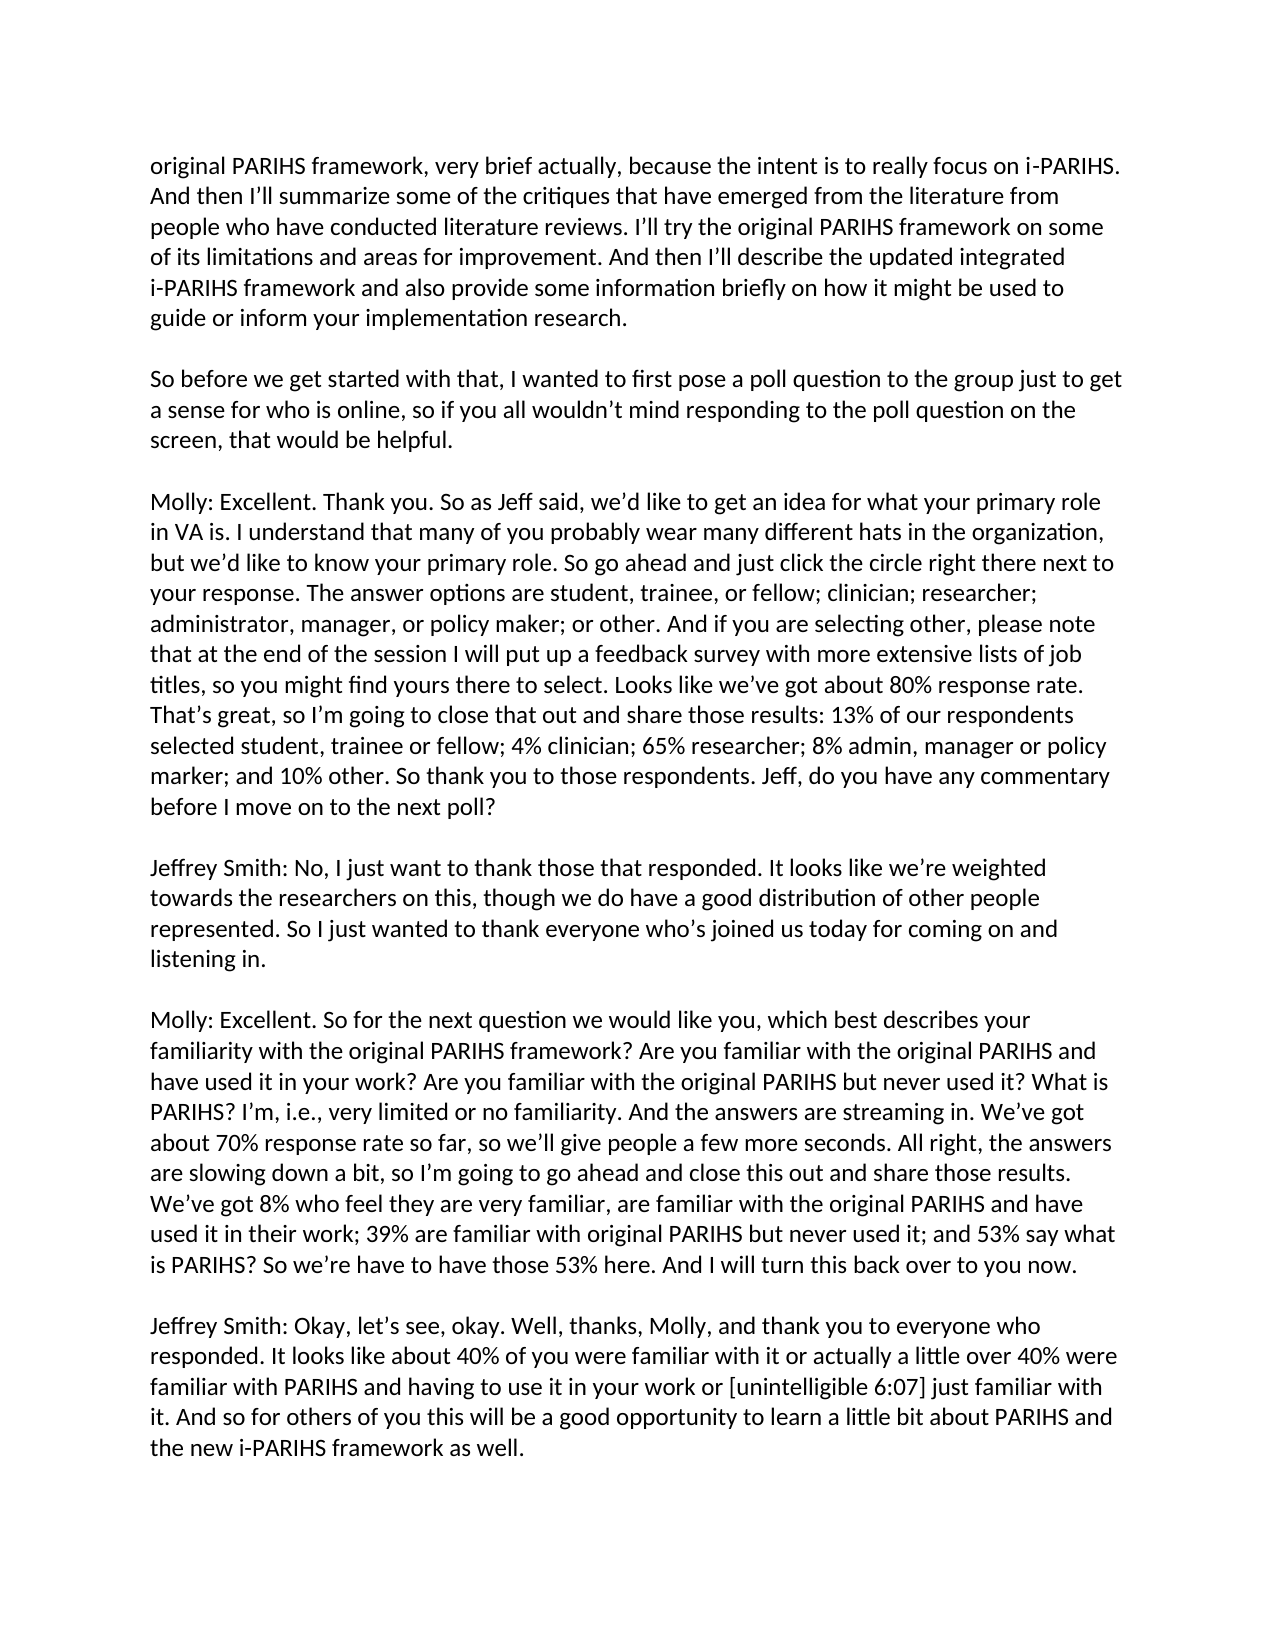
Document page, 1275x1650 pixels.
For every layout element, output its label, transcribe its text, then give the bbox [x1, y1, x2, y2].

text Molly: Excellent. So for the next question we would like you, which best describes your familiarity with the original PARIHS framework? Are you familiar with the original PARIHS and have used it in your work? Are you familiar with the original PARIHS but never used it? What is PARIHS? I’m, i.e., very limited or no familiarity. And the answers are streaming in. We’ve got about 70% response rate so far, so we’ll give people a few more seconds. All right, the answers are slowing down a bit, so I’m going to go ahead and close this out and share those results. We’ve got 8% who feel they are very familiar, are familiar with the original PARIHS and have used it in their work; 39% are familiar with original PARIHS but never used it; and 53% say what is PARIHS? So we’re have to have those 53% here. And I will turn this back over to you now. [150, 1004, 1125, 1279]
text Jeffrey Smith: No, I just want to thank those that responded. It looks like we’re weighted towards the researchers on this, though we do have a good distribution of other people represented. So I just wanted to thank everyone who’s joined us today for coming on and listening in. [150, 852, 1125, 974]
text Jeffrey Smith: Okay, let’s see, okay. Well, thanks, Molly, and thank you to everyone who responded. It looks like about 40% of you were familiar with it or actually a little over 40% were familiar with PARIHS and having to use it in your work or [unintelligible 6:07] just familiar with it. And so for others of you this will be a good opportunity to learn a little bit about PARIHS and the new i-PARIHS framework as well. [150, 1310, 1125, 1462]
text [150, 150, 1125, 333]
text So before we get started with that, I wanted to first pose a poll question to the group just to get a sense for who is online, so if you all wouldn’t mind responding to the poll question on the screen, that would be helpful. [150, 364, 1125, 455]
text Molly: Excellent. Thank you. So as Jeff said, we’d like to get an idea for what your primary role in VA is. I understand that many of you probably wear many different hats in the organization, but we’d like to know your primary role. So go ahead and just click the circle right there next to your response. The answer options are student, trainee, or fellow; clinician; researcher; administrator, manager, or policy maker; or other. And if you are selecting other, please note that at the end of the session I will put up a feedback survey with more extensive lists of job titles, so you might find yours there to select. Looks like we’ve got about 80% response rate. That’s great, so I’m going to close that out and share those results: 13% of our respondents selected student, trainee or fellow; 4% clinician; 65% researcher; 8% admin, manager or policy marker; and 10% other. So thank you to those respondents. Jeff, do you have any commentary before I move on to the next poll? [150, 486, 1125, 821]
